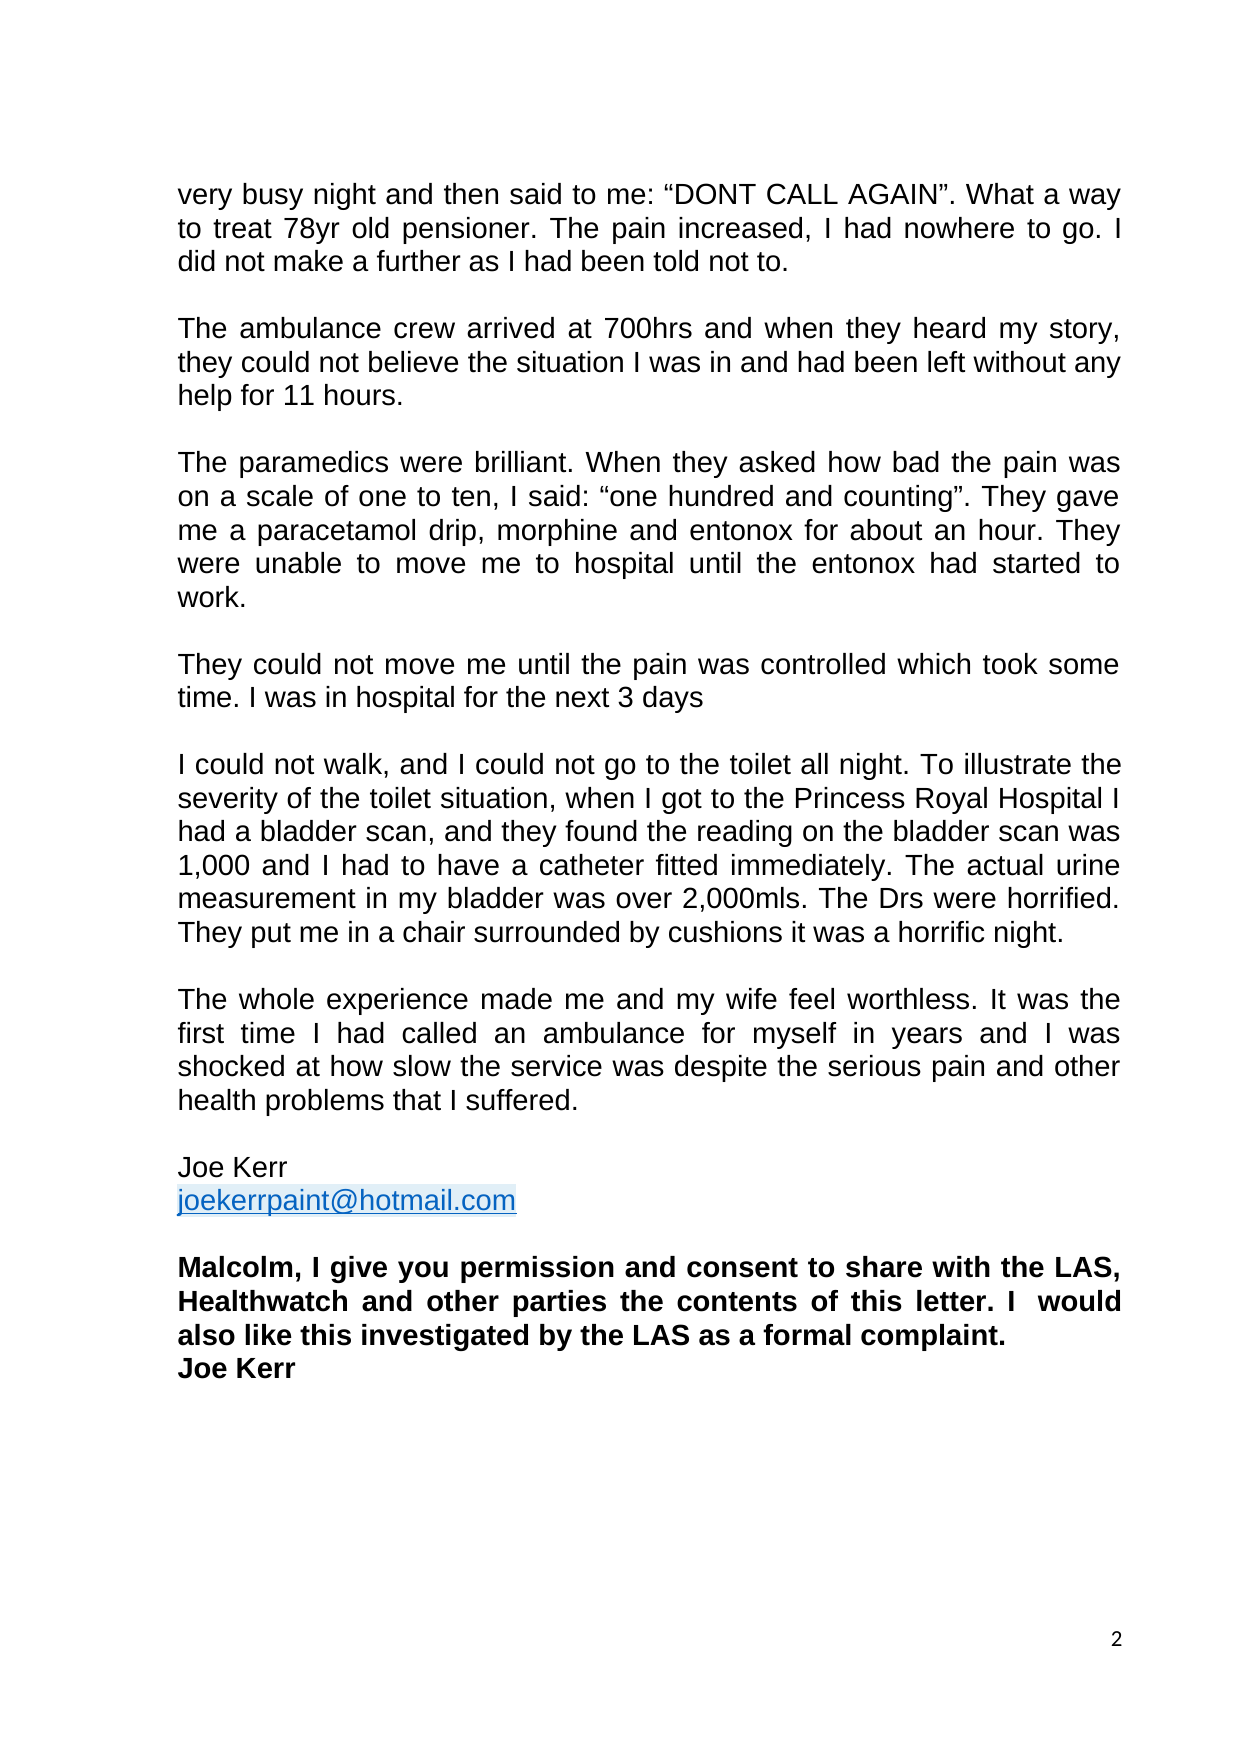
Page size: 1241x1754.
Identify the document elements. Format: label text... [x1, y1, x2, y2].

text Malcolm, I give you permission and consent to share with the LAS, Healthwatch and other parties the contents of this letter. I would also like this investigated by the LAS as a formal complaint. [177, 1251, 1122, 1351]
text Joe Kerr [177, 1150, 1122, 1183]
text joekerrpaint@hotmail.com [177, 1183, 1122, 1217]
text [177, 177, 1122, 278]
text They could not move me until the pain was controlled which took some time. I was in hospital for the next 3 days [177, 647, 1122, 714]
text The ambulance crew arrived at 700hrs and when they heard my story, they could not believe the situation I was in and had been left without any help for 11 hours. [177, 311, 1122, 412]
text The paramedics were brilliant. When they asked how bad the pain was on a scale of one to ten, I said: “one hundred and counting”. They gave me a paracetamol drip, morphine and entonox for about an hour. They were unable to move me to hospital until the entonox had started to work. [177, 446, 1122, 613]
text I could not walk, and I could not go to the toilet all night. To illustrate the severity of the toilet situation, when I got to the Princess Royal Hospital I had a bladder scan, and they found the reading on the bladder scan was 1,000 and I had to have a catheter fitted immediately. The actual urine measurement in my bladder was over 2,000mls. The Drs were horrified. They put me in a chair surrounded by cushions it was a horrific night. [177, 747, 1122, 949]
text The whole experience made me and my wife feel worthless. It was the first time I had called an ambulance for myself in years and I was shocked at how slow the service was despite the serious pain and other health problems that I suffered. [177, 982, 1122, 1116]
text Joe Kerr [177, 1351, 1122, 1385]
